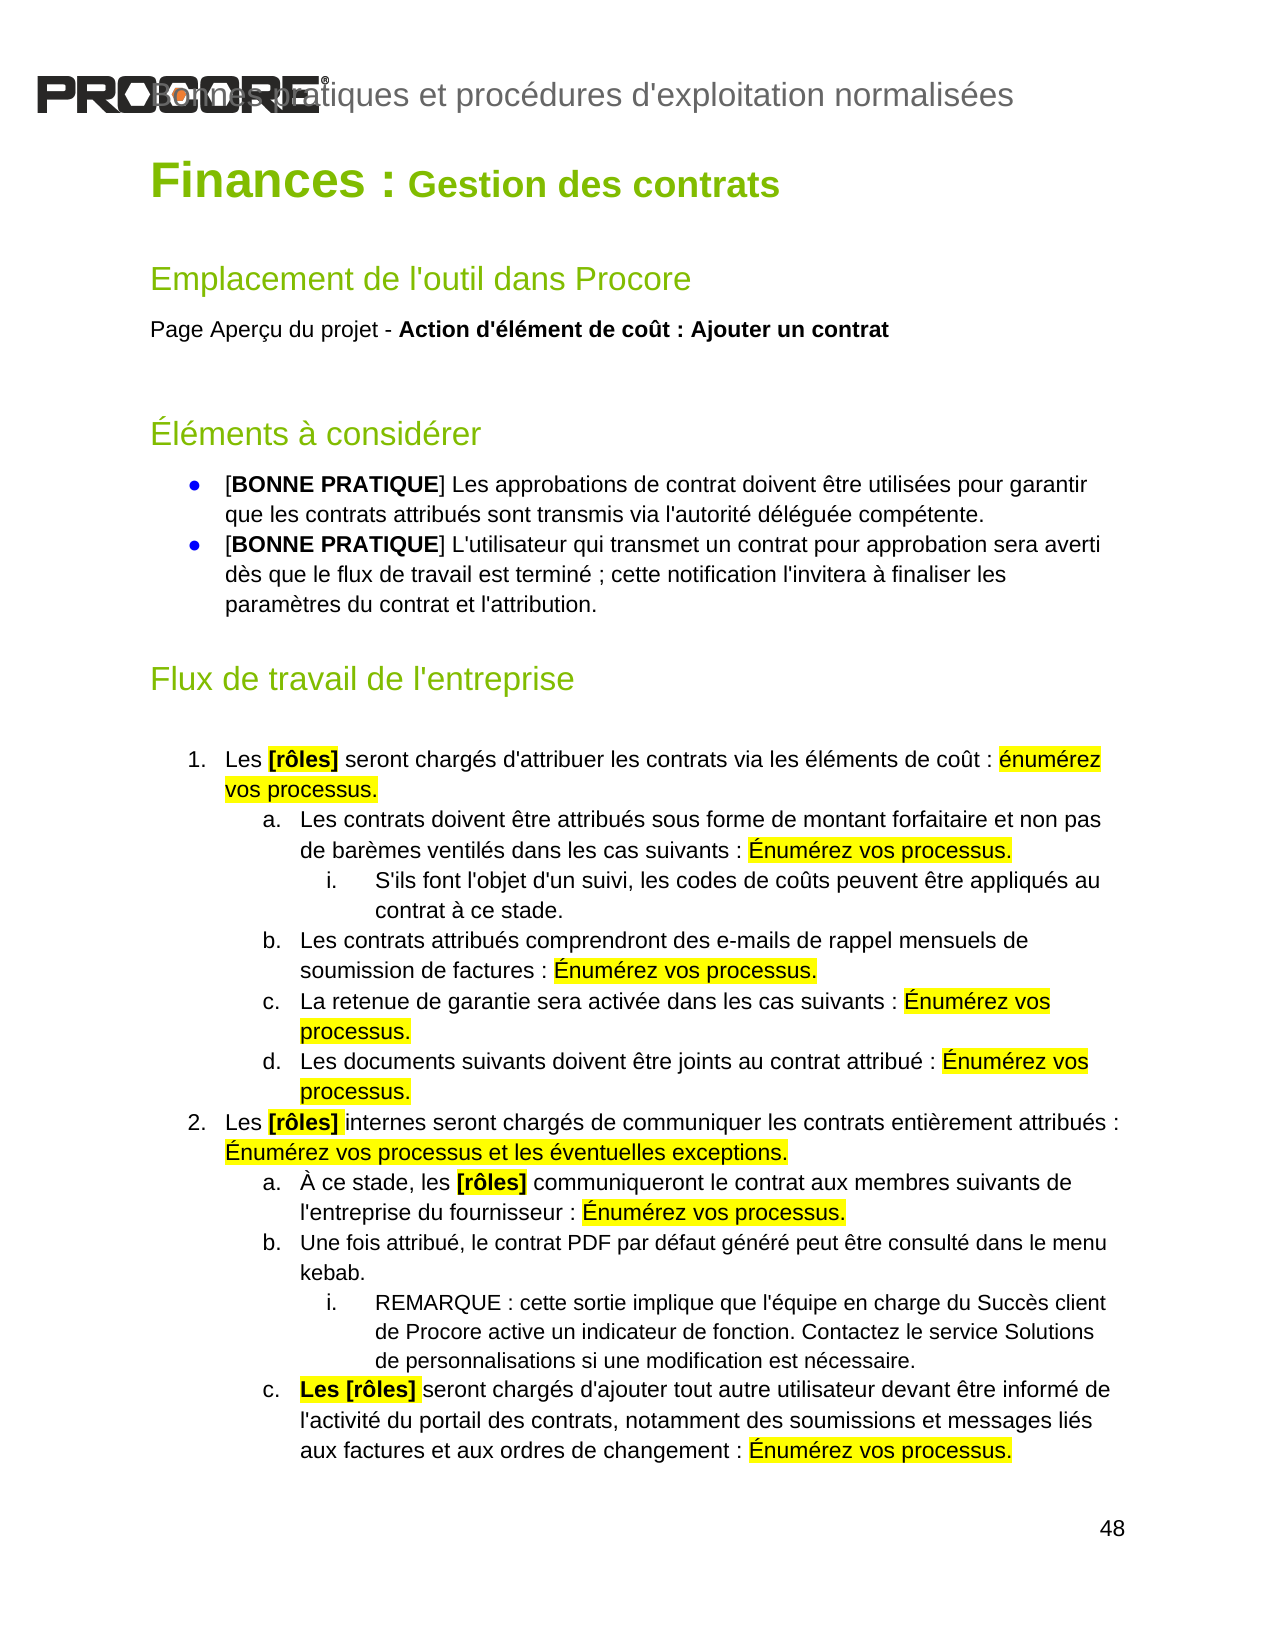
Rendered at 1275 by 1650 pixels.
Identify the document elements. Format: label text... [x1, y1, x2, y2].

list Une fois attribué, le contrat PDF par défaut généré peut être consulté dans le menu kebab. [262, 1229, 1125, 1285]
list [BONNE PRATIQUE] Les approbations de contrat doivent être utilisées pour garantir que les contrats attribués sont transmis via l'autorité déléguée compétente. [187, 471, 1125, 527]
text Page Aperçu du projet - Action d'élément de coût : Ajouter un contrat [150, 316, 1125, 342]
picture [325, 91, 329, 104]
list Les [rôles] internes seront chargés de communiquer les contrats entièrement attribués : Énumérez vos processus et les éventuelles exceptions. [187, 1108, 1125, 1165]
picture [37, 76, 329, 113]
list Les [rôles] seront chargés d'attribuer les contrats via les éléments de coût : énumérez vos processus. [187, 746, 1125, 803]
list Les contrats attribués comprendront des e-mails de rappel mensuels de soumission de factures : Énumérez vos processus. [262, 927, 1125, 984]
list [BONNE PRATIQUE] L'utilisateur qui transmet un contrat pour approbation sera averti dès que le flux de travail est terminé ; cette notification l'invitera à finaliser les paramètres du contrat et l'attribution. [187, 531, 1125, 618]
list La retenue de garantie sera activée dans les cas suivants : Énumérez vos processus. [262, 988, 1125, 1044]
subtitle Éléments à considérer [150, 414, 1125, 452]
list S'ils font l'objet d'un suivi, les codes de coûts peuvent être appliqués au contrat à ce stade. [337, 867, 1125, 923]
list Les [rôles] seront chargés d'ajouter tout autre utilisateur devant être informé de l'activité du portail des contrats, notamment des soumissions et messages liés aux factures et aux ordres de changement : Énumérez vos processus. [262, 1376, 1125, 1463]
subtitle Flux de travail de l'entreprise [150, 659, 1125, 698]
list Les documents suivants doivent être joints au contrat attribué : Énumérez vos processus. [262, 1048, 1125, 1105]
subtitle Emplacement de l'outil dans Procore [150, 259, 1125, 298]
list REMARQUE : cette sortie implique que l'équipe en charge du Succès client de Procore active un indicateur de fonction. Contactez le service Solutions de personnalisations si une modification est nécessaire. [337, 1288, 1125, 1373]
list À ce stade, les [rôles] communiqueront le contrat aux membres suivants de l'entreprise du fournisseur : Énumérez vos processus. [262, 1169, 1125, 1226]
picture [277, 90, 286, 104]
subtitle Finances : Gestion des contrats [150, 150, 1125, 207]
list Les contrats doivent être attribués sous forme de montant forfaitaire et non pas de barèmes ventilés dans les cas suivants : Énumérez vos processus. [262, 806, 1125, 863]
